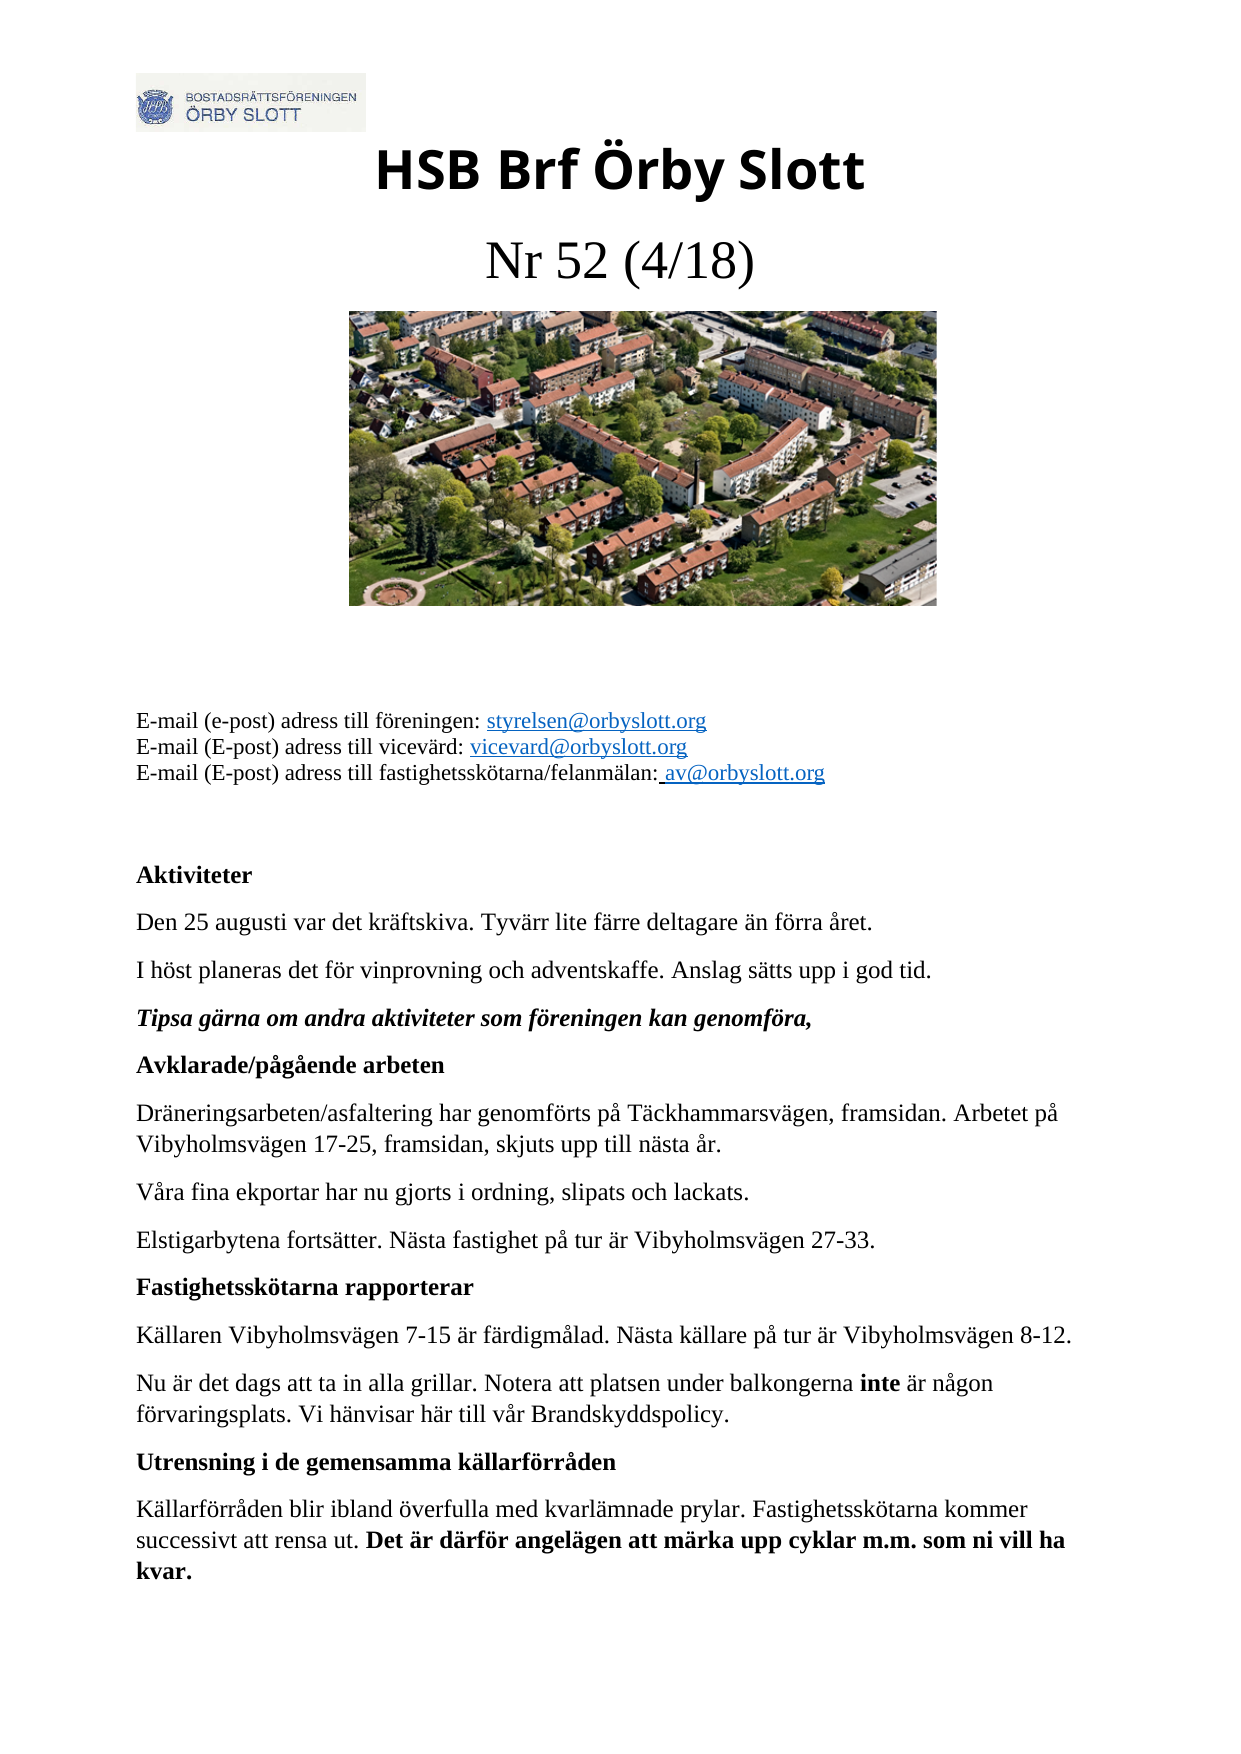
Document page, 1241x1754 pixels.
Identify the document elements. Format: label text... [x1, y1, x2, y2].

text Källaren Vibyholmsvägen 7-15 är färdigmålad. Nästa källare på tur är Vibyholmsvägen 8-12. [136, 1320, 1104, 1349]
text E-mail (E-post) adress till vicevärd: vicevard@orbyslott.org [136, 733, 1104, 759]
text Elstigarbytena fortsätter. Nästa fastighet på tur är Vibyholmsvägen 27-33. [136, 1225, 1104, 1253]
text E-mail (e-post) adress till föreningen: styrelsen@orbyslott.org [136, 707, 1104, 733]
text I höst planeras det för vinprovning och adventskaffe. Anslag sätts upp i god tid. [136, 955, 1104, 984]
text Utrensning i de gemensamma källarförråden [136, 1447, 1104, 1475]
text Tipsa gärna om andra aktiviteter som föreningen kan genomföra, [136, 1003, 1104, 1032]
text Källarförråden blir ibland överfulla med kvarlämnade prylar. Fastighetsskötarna kommer successivt att rensa ut. Det är därför angelägen att märka upp cyklar m.m. som ni vill ha kvar. [136, 1494, 1104, 1585]
text Avklarade/pågående arbeten [136, 1051, 1104, 1079]
text Våra fina ekportar har nu gjorts i ordning, slipats och lackats. [136, 1177, 1104, 1206]
picture [135, 73, 366, 132]
text Dräneringsarbeten/asfaltering har genomförts på Täckhammarsvägen, framsidan. Arbetet på Vibyholmsvägen 17-25, framsidan, skjuts upp till nästa år. [136, 1098, 1104, 1158]
text Aktiviteter [136, 860, 1104, 888]
picture [349, 311, 937, 606]
text E-mail (E-post) adress till fastighetsskötarna/felanmälan: av@orbyslott.org [136, 759, 1104, 786]
text Nr 52 (4/18) [136, 228, 1104, 290]
text Nu är det dags att ta in alla grillar. Notera att platsen under balkongerna inte är någon förvaringsplats. Vi hänvisar här till vår Brandskyddspolicy. [136, 1368, 1104, 1428]
text Den 25 augusti var det kräftskiva. Tyvärr lite färre deltagare än förra året. [136, 907, 1104, 936]
text Fastighetsskötarna rapporterar [136, 1272, 1104, 1301]
text HSB Brf Örby Slott [136, 131, 1104, 205]
